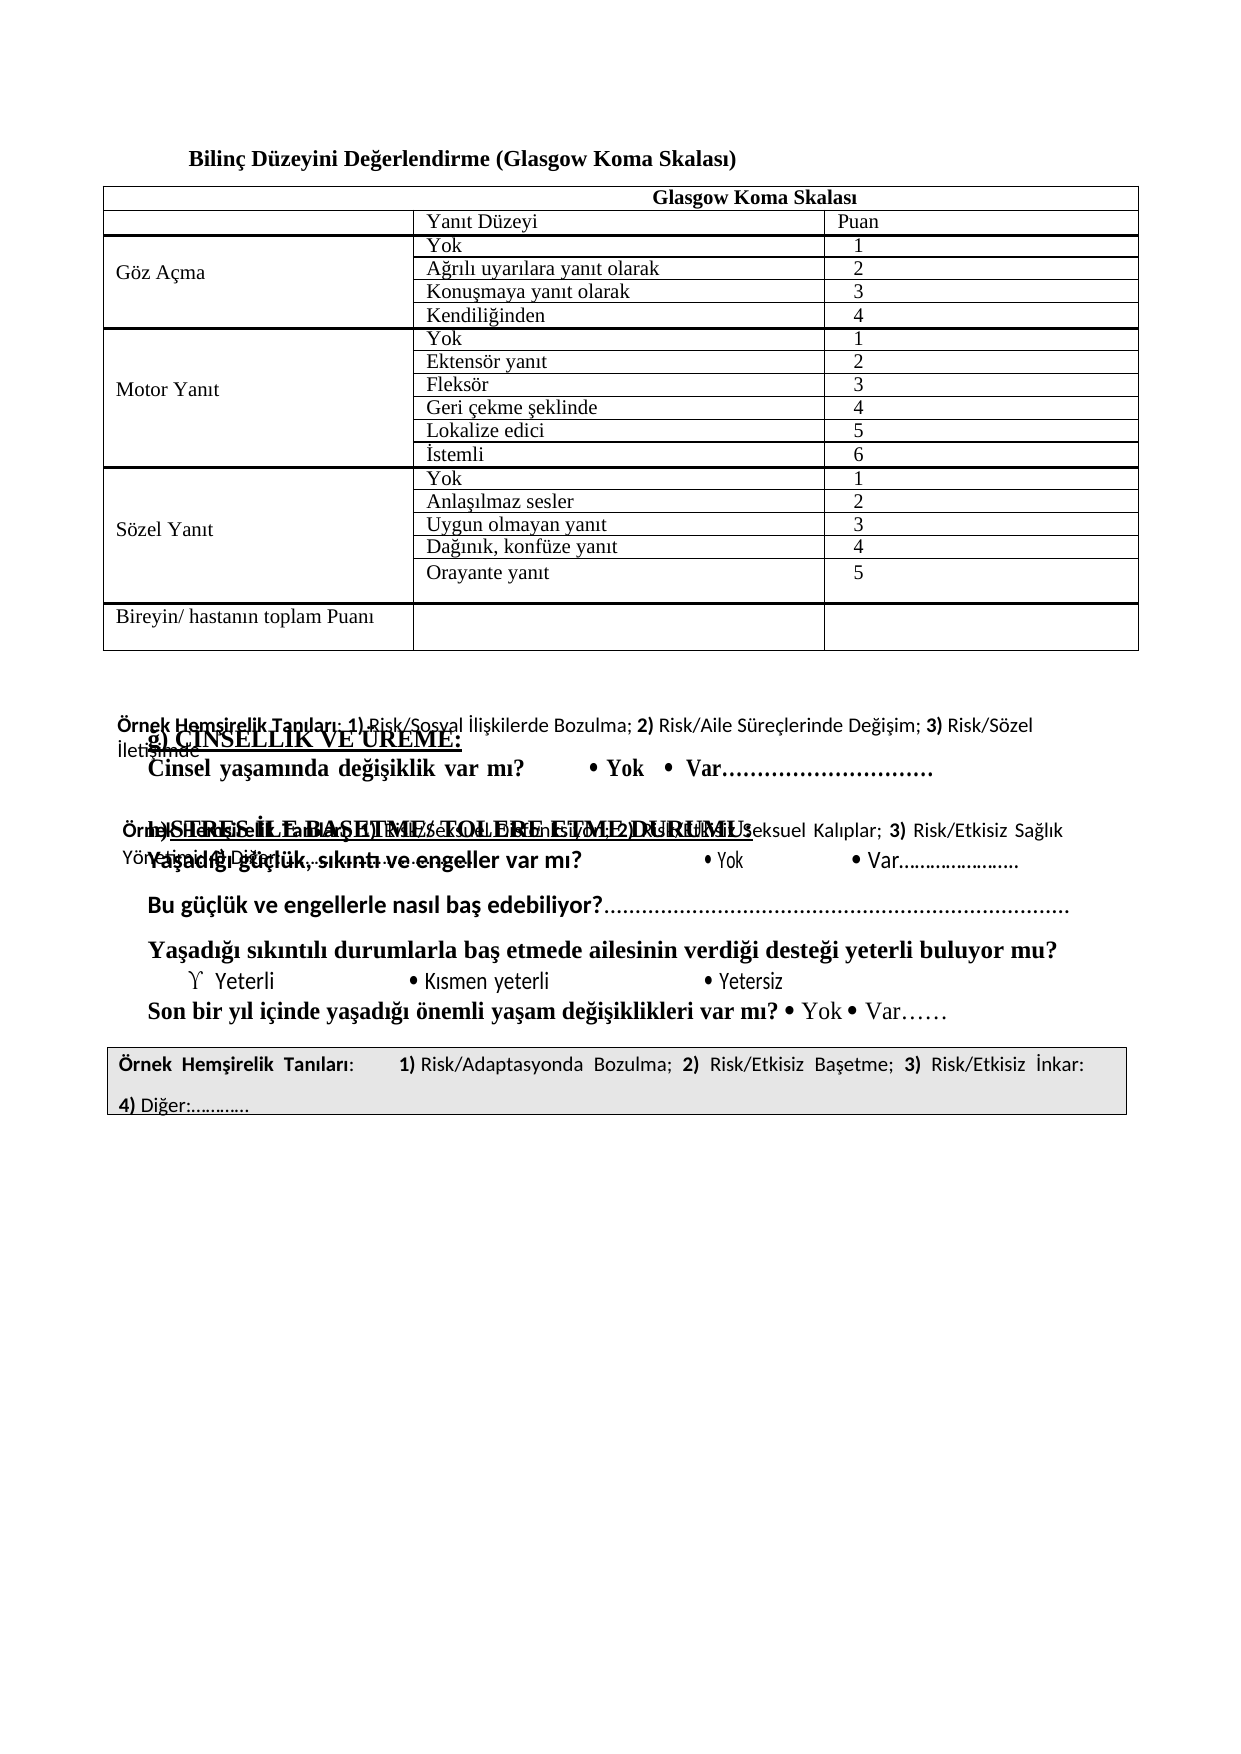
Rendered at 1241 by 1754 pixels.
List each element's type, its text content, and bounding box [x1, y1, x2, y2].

table_cell 4 [825, 536, 1138, 558]
table_cell 3 [825, 513, 1138, 535]
table_cell Ağrılı uyarılara yanıt olarak [414, 258, 824, 279]
text ğ) CİNSELLİK VE ÜREME: [147, 724, 1188, 753]
table_cell Yok [414, 237, 824, 256]
table_cell 1 [825, 469, 1138, 489]
table_cell Lokalize edici [414, 420, 824, 441]
text Bilinç Düzeyini Değerlendirme (Glasgow Koma Skalası) [188, 145, 1188, 172]
table_cell Yok [414, 469, 824, 489]
table_cell 5 [825, 559, 1138, 602]
text Cinsel yaşamında değişiklik var mı?  Yok  Var………………………… [147, 753, 1188, 782]
table_cell Orayante yanıt [414, 559, 824, 602]
table_cell 3 [825, 280, 1138, 302]
table_cell İstemli [414, 443, 824, 466]
table_cell 1 [825, 330, 1138, 350]
table_cell Anlaşılmaz sesler [414, 490, 824, 512]
text  Yeterli  Kısmen yeterli  Yetersiz [188, 964, 1188, 996]
table_cell Göz Açma [104, 237, 413, 327]
table_cell Konuşmaya yanıt olarak [414, 280, 824, 302]
table_cell Kendiliğinden [414, 303, 824, 327]
table_cell Uygun olmayan yanıt [414, 513, 824, 535]
list STRES İLE BAŞETME/ TOLERE ETME DURUMU: [147, 814, 1188, 843]
table_cell [104, 211, 413, 233]
table_cell [414, 605, 824, 649]
text Son bir yıl içinde yaşadığı önemli yaşam değişiklikleri var mı?  Yok  Var…… [147, 996, 1188, 1026]
table_cell Fleksör [414, 374, 824, 396]
table_cell 1 [825, 237, 1138, 256]
table_cell 5 [825, 420, 1138, 441]
text Yaşadığı sıkıntılı durumlarla baş etmede ailesinin verdiği desteği yeterli buluyor mu? [147, 935, 1188, 964]
table_cell Ektensör yanıt [414, 351, 824, 373]
table_cell 4 [825, 397, 1138, 418]
table_cell 2 [825, 490, 1138, 512]
text Bu güçlük ve engellerle nasıl baş edebiliyor?.......................................................................... [147, 890, 1188, 920]
table_cell [825, 605, 1138, 649]
table_cell Yok [414, 330, 824, 350]
table_cell Dağınık, konfüze yanıt [414, 536, 824, 558]
table_cell 4 [825, 303, 1138, 327]
table_cell 2 [825, 351, 1138, 373]
table_cell Yanıt Düzeyi [414, 211, 824, 233]
table_header Glasgow Koma Skalası [104, 187, 1138, 209]
table_cell Sözel Yanıt [104, 469, 413, 602]
table_cell 2 [825, 258, 1138, 279]
table_cell Geri çekme şeklinde [414, 397, 824, 418]
table_cell 3 [825, 374, 1138, 396]
text Yaşadığı güçlük, sıkıntı ve engeller var mı?  Yok  Var………………….. [147, 843, 1188, 874]
table_cell Puan [825, 211, 1138, 233]
table_cell 6 [825, 443, 1138, 466]
table_cell Motor Yanıt [104, 330, 413, 466]
table_cell Bireyin/ hastanın toplam Puanı [104, 605, 413, 649]
